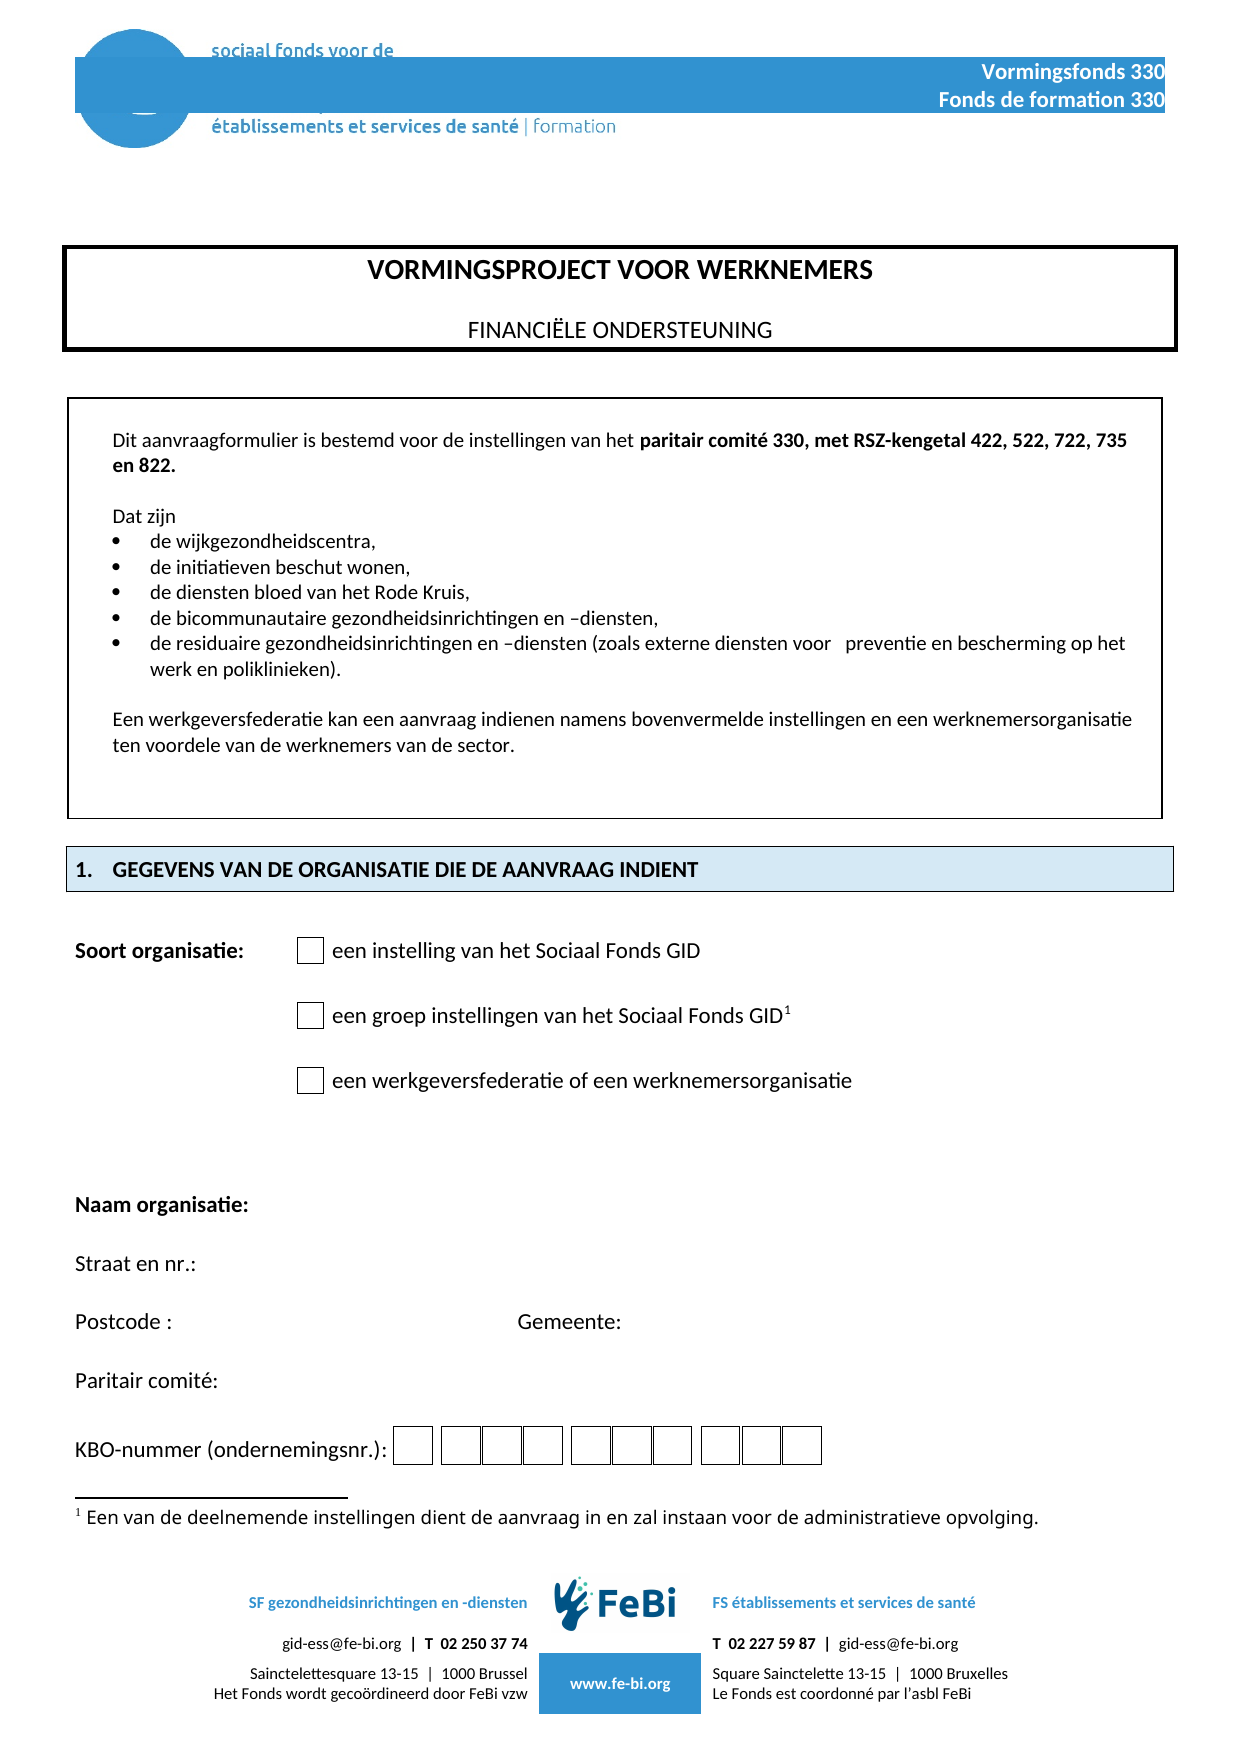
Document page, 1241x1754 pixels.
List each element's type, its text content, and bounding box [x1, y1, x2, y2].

list GEGEVENS VAN DE ORGANISATIE DIE DE AANVRAAG INDIENT [67, 847, 1173, 891]
picture [75, 29, 629, 57]
list de initiatieven beschut wonen, [112, 554, 1165, 579]
list de residuaire gezondheidsinrichtingen en –diensten (zoals externe diensten voor preventie en bescherming op het werk en poliklinieken). [112, 630, 1165, 681]
text Soort organisatie: een instelling van het Sociaal Fonds GID [75, 936, 1165, 964]
list de wijkgezondheidscentra, [112, 529, 1165, 554]
list Een werkgeversfederatie kan een aanvraag indienen namens bovenvermelde instellingen en een werknemersorganisatie ten voordele van de werknemers van de sector. [112, 707, 1165, 757]
list en 822. [75, 452, 1165, 478]
subtitle VORMINGSPROJECT VOOR WERKNEMERS [67, 249, 1174, 287]
text Paritair comité: [75, 1366, 1165, 1394]
list de diensten bloed van het Rode Kruis, [112, 579, 1165, 605]
text een groep instellingen van het Sociaal Fonds GID [75, 1001, 1165, 1029]
text KBO-nummer (ondernemingsnr.): [75, 1425, 1165, 1465]
list Dit aanvraagformulier is bestemd voor de instellingen van het paritair comité 330, met RSZ-kengetal 422, 522, 722, 735 [75, 427, 1165, 452]
list de bicommunautaire gezondheidsinrichtingen en –diensten, [112, 605, 1165, 630]
text Naam organisatie: [75, 1190, 1165, 1218]
text Postcode : Gemeente: [75, 1307, 1165, 1335]
picture [550, 1573, 690, 1633]
text Straat en nr.: [75, 1249, 1165, 1277]
list Dat zijn [75, 503, 1165, 529]
text een werkgeversfederatie of een werknemersorganisatie [75, 1066, 1165, 1094]
subtitle FINANCIËLE ONDERSTEUNING [67, 308, 1174, 347]
picture [75, 113, 629, 148]
